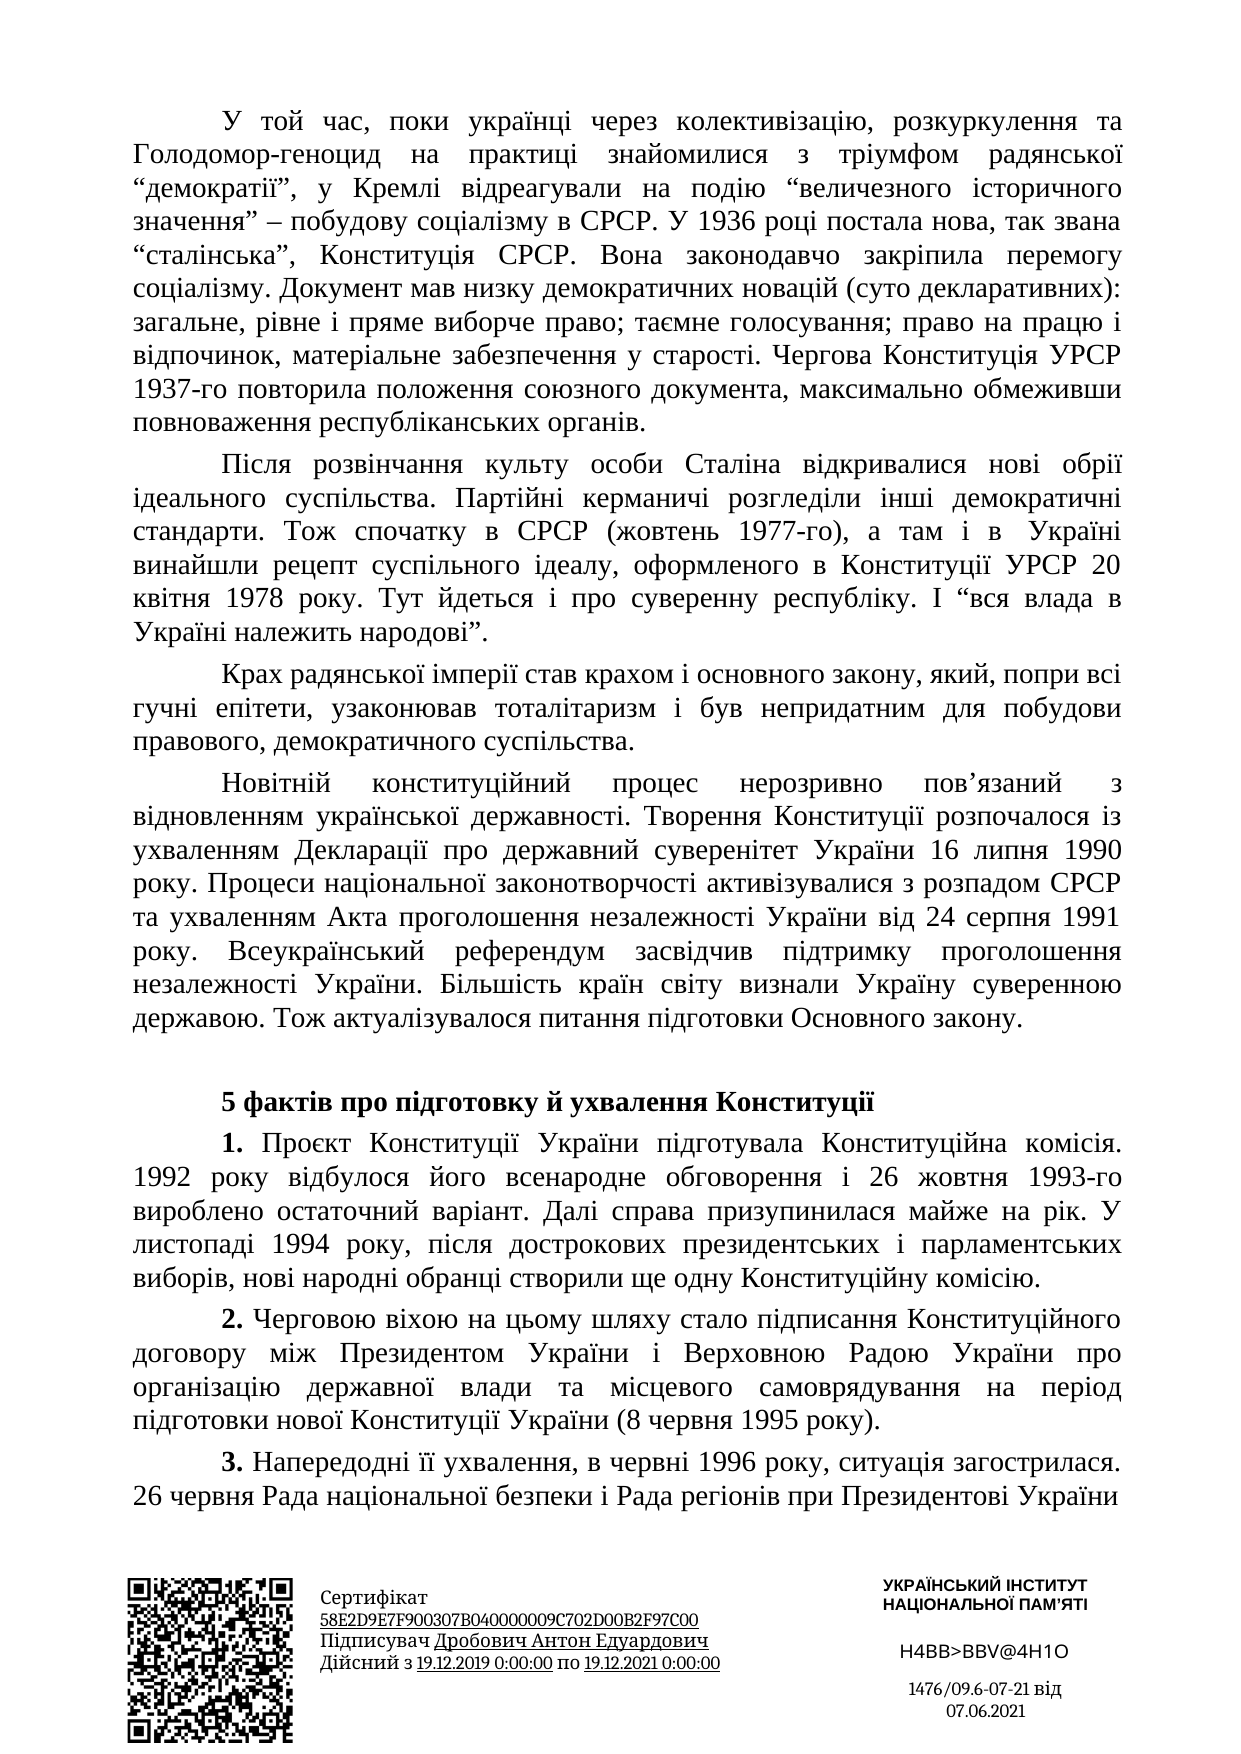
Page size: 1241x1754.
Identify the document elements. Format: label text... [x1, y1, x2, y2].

list Проєкт Конституції України підготувала Конституційна комісія. 1992 року відбулося його всенародне обговорення і 26 жовтня 1993-го вироблено остаточний варіант. Далі справа призупинилася майже на рік. У листопаді 1994 року, після дострокових президентських і парламентських виборів, нові народні обранці створили ще одну Конституційну комісію. [133, 1126, 1123, 1293]
picture [127, 1578, 293, 1743]
text Після розвінчання культу особи Сталіна відкривалися нові обрії ідеального суспільства. Партійні керманичі розгледіли інші демократичні стандарти. Тож спочатку в СРСР (жовтень 1977-го), а там і в Україні винайшли рецепт суспільного ідеалу, оформленого в Конституції УРСР 20 квітня 1978 року. Тут йдеться і про суверенну республіку. І “вся влада в Україні належить народові”. [133, 446, 1122, 648]
text Крах радянської імперії став крахом і основного закону, який, попри всі гучні епітети, узаконював тоталітаризм і був непридатним для побудови правового, демократичного суспільства. [133, 656, 1122, 757]
text У той час, поки українці через колективізацію, розкуркулення та Голодомор-геноцид на практиці знайомилися з тріумфом радянської “демократії”, у Кремлі відреагували на подію “величезного історичного значення” – побудову соціалізму в СРСР. У 1936 році постала нова, так звана “сталінська”, Конституція СРСР. Вона законодавчо закріпила перемогу соціалізму. Документ мав низку демократичних новацій (суто декларативних): загальне, рівне і пряме виборче право; таємне голосування; право на працю і відпочинок, матеріальне забезпечення у старості. Чергова Конституція УРСР 1937-го повторила положення союзного документа, максимально обмеживши повноваження республіканських органів. [133, 103, 1123, 438]
text Новітній конституційний процес нерозривно пов’язаний з відновленням української державності. Творення Конституції розпочалося із ухваленням Декларації про державний суверенітет України 16 липня 1990 року. Процеси національної законотворчості активізувалися з розпадом СРСР та ухваленням Акта проголошення незалежності України від 24 серпня 1991 року. Всеукраїнський референдум засвідчив підтримку проголошення незалежності України. Більшість країн світу визнали Україну суверенною державою. Тож актуалізувалося питання підготовки Основного закону. [133, 765, 1122, 1033]
list Напередодні її ухвалення, в червні 1996 року, ситуація загострилася. 26 червня Рада національної безпеки і Рада регіонів при Президентові України [133, 1444, 1122, 1511]
subtitle 5 фактів про підготовку й ухвалення Конституції [221, 1084, 1134, 1118]
list Черговою віхою на цьому шляху стало підписання Конституційного договору між Президентом України і Верховною Радою України про організацію державної влади та місцевого самоврядування на період підготовки нової Конституції України (8 червня 1995 року). [133, 1302, 1122, 1436]
